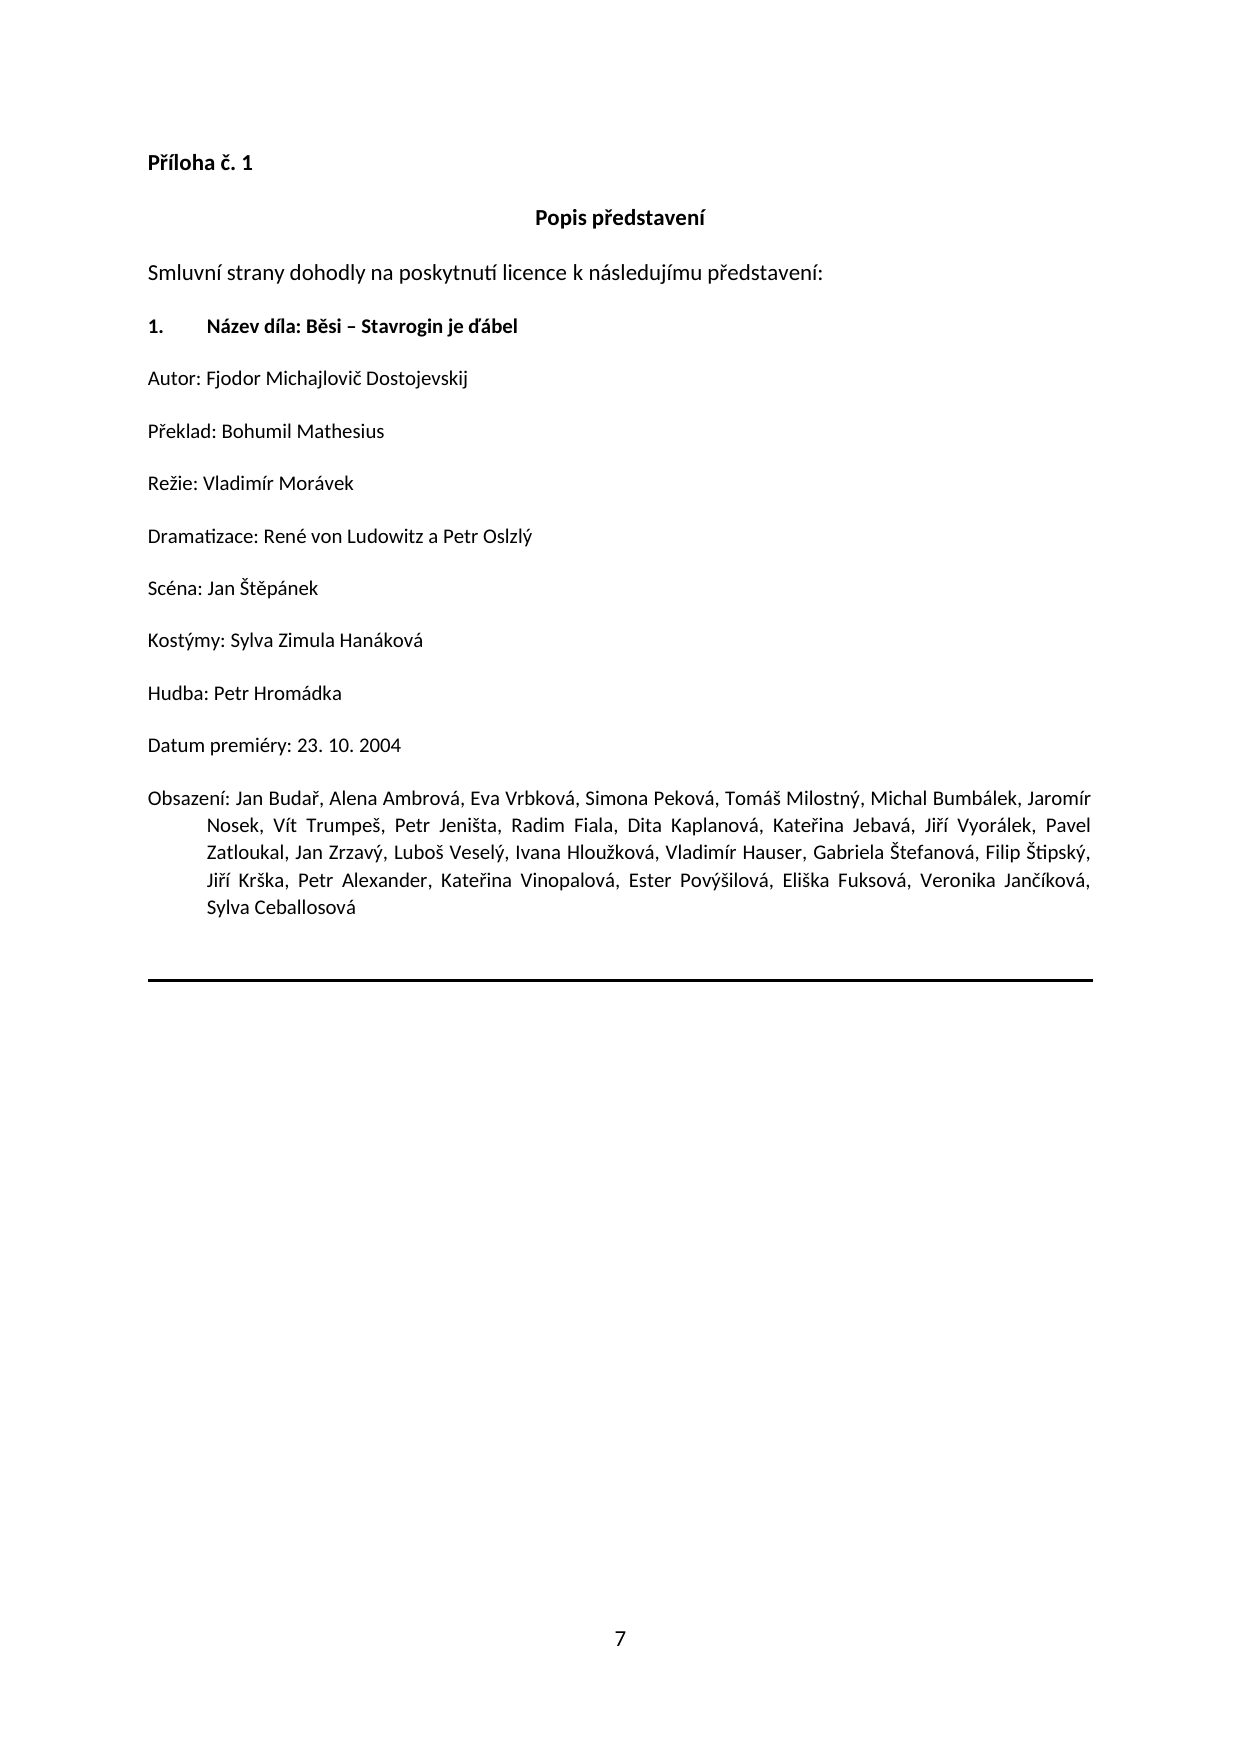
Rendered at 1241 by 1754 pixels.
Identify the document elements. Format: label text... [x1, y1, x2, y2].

text Smluvní strany dohodly na poskytnutí licence k následujímu představení: [148, 258, 1093, 286]
text Scéna: Jan Štěpánek [148, 575, 1093, 601]
text Kostýmy: Sylva Zimula Hanáková [148, 628, 1093, 653]
text Příloha č. 1 [148, 148, 1093, 176]
text Popis představení [148, 203, 1093, 231]
text Překlad: Bohumil Mathesius [148, 418, 1093, 443]
text Režie: Vladimír Morávek [148, 470, 1093, 496]
text Obsazení: Jan Budař, Alena Ambrová, Eva Vrbková, Simona Peková, Tomáš Milostný, Michal Bumbálek, Jaromír Nosek, Vít Trumpeš, Petr Jeništa, Radim Fiala, Dita Kaplanová, Kateřina Jebavá, Jiří Vyorálek, Pavel Zatloukal, Jan Zrzavý, Luboš Veselý, Ivana Hloužková, Vladimír Hauser, Gabriela Štefanová, Filip Štipský, Jiří Krška, Petr Alexander, Kateřina Vinopalová, Ester Povýšilová, Eliška Fuksová, Veronika Jančíková, Sylva Ceballosová [148, 785, 1093, 922]
text Dramatizace: René von Ludowitz a Petr Oslzlý [148, 523, 1093, 548]
text Autor: Fjodor Michajlovič Dostojevskij [148, 366, 1093, 391]
text Hudba: Petr Hromádka [148, 680, 1093, 705]
list Název díla: Běsi – Stavrogin je ďábel [148, 313, 1093, 339]
text Datum premiéry: 23. 10. 2004 [148, 732, 1093, 758]
